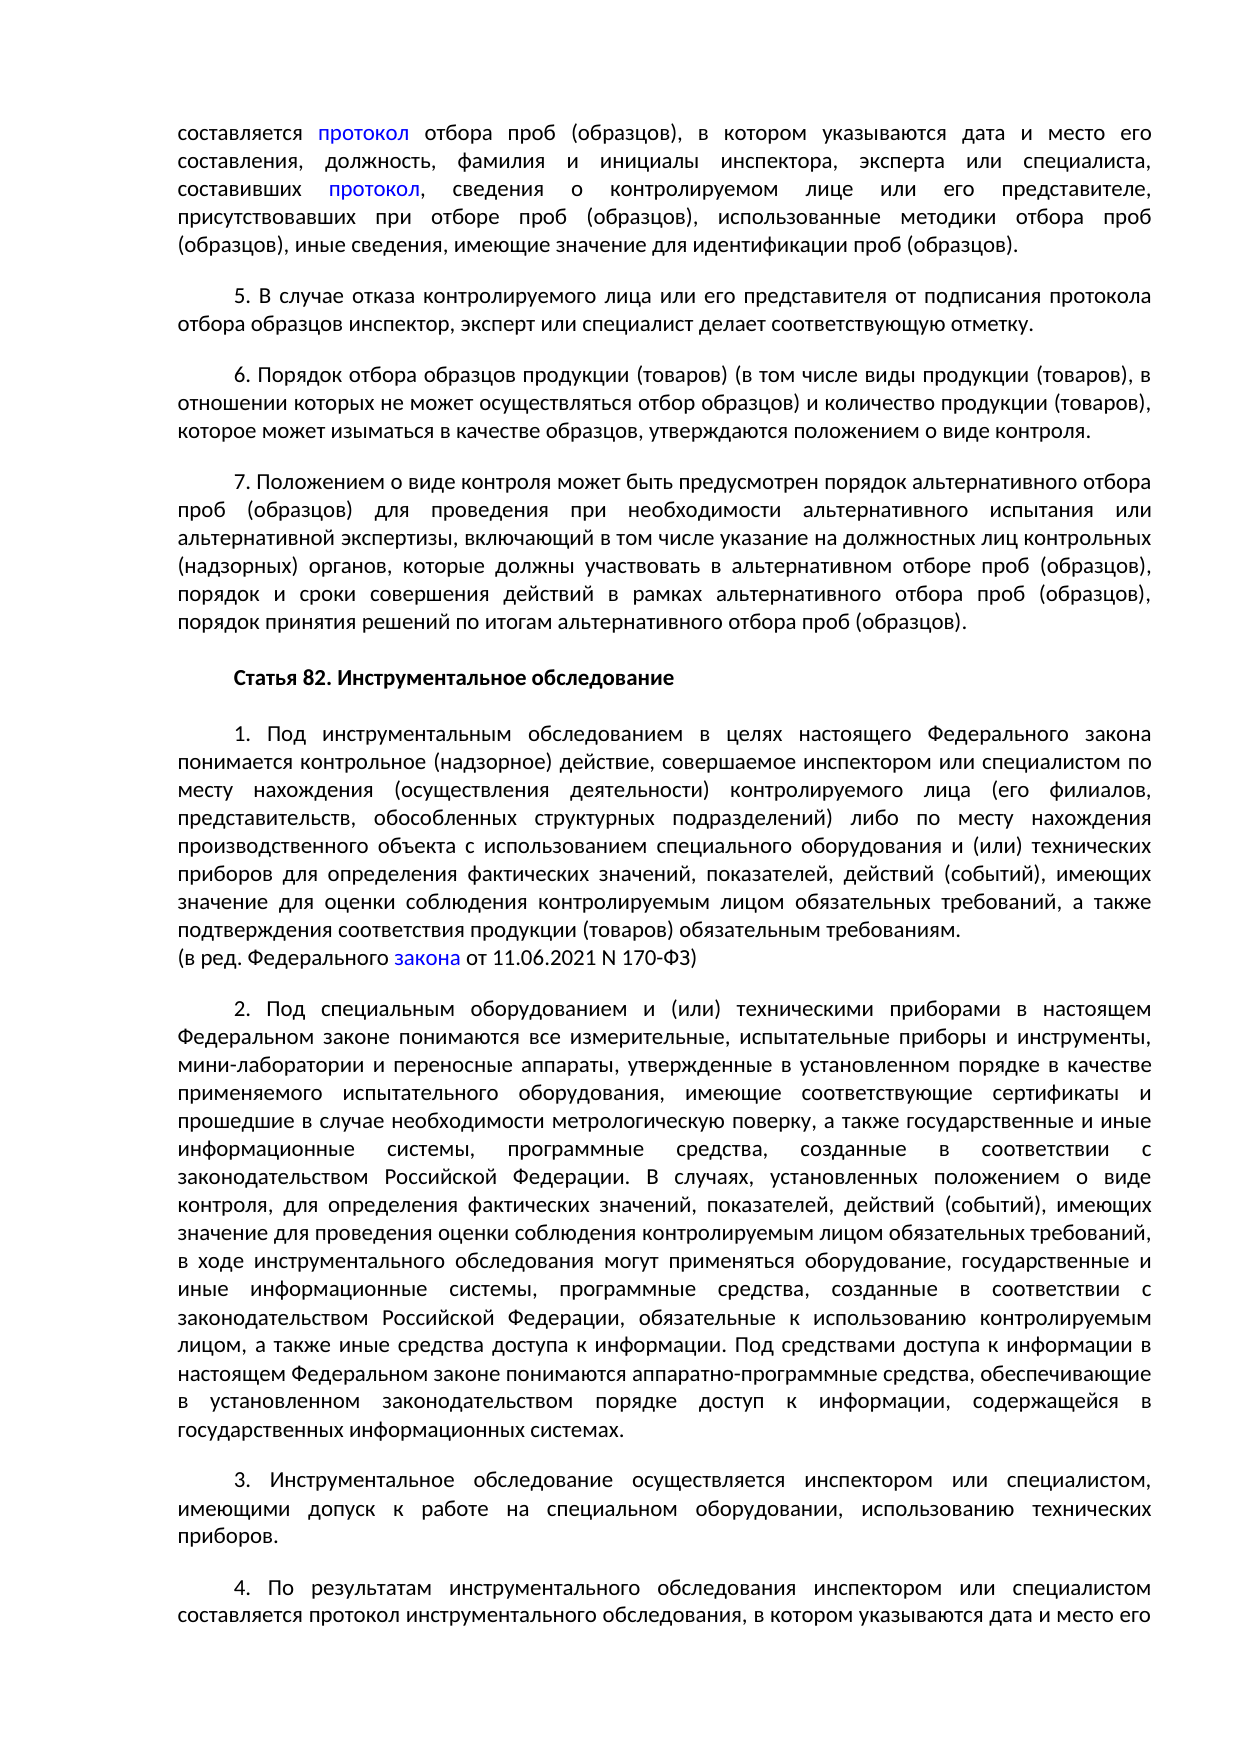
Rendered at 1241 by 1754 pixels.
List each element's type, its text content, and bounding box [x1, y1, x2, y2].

text 5. В случае отказа контролируемого лица или его представителя от подписания протокола отбора образцов инспектор, эксперт или специалист делает соответствующую отметку. [177, 281, 1152, 337]
text 2. Под специальным оборудованием и (или) техническими приборами в настоящем Федеральном законе понимаются все измерительные, испытательные приборы и инструменты, мини-лаборатории и переносные аппараты, утвержденные в установленном порядке в качестве применяемого испытательного оборудования, имеющие соответствующие сертификаты и прошедшие в случае необходимости метрологическую поверку, а также государственные и иные информационные системы, программные средства, созданные в соответствии с законодательством Российской Федерации. В случаях, установленных положением о виде контроля, для определения фактических значений, показателей, действий (событий), имеющих значение для проведения оценки соблюдения контролируемым лицом обязательных требований, в ходе инструментального обследования могут применяться оборудование, государственные и иные информационные системы, программные средства, созданные в соответствии с законодательством Российской Федерации, обязательные к использованию контролируемым лицом, а также иные средства доступа к информации. Под средствами доступа к информации в настоящем Федеральном законе понимаются аппаратно-программные средства, обеспечивающие в установленном законодательством порядке доступ к информации, содержащейся в государственных информационных системах. [177, 994, 1152, 1443]
text 6. Порядок отбора образцов продукции (товаров) (в том числе виды продукции (товаров), в отношении которых не может осуществляться отбор образцов) и количество продукции (товаров), которое может изыматься в качестве образцов, утверждаются положением о виде контроля. [177, 360, 1152, 444]
title Статья 82. Инструментальное обследование [177, 663, 1152, 691]
text 3. Инструментальное обследование осуществляется инспектором или специалистом, имеющими допуск к работе на специальном оборудовании, использованию технических приборов. [177, 1466, 1152, 1550]
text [177, 118, 1152, 258]
text (в ред. Федерального закона от 11.06.2021 N 170-ФЗ) [177, 943, 1152, 971]
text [177, 1573, 1152, 1629]
text 1. Под инструментальным обследованием в целях настоящего Федерального закона понимается контрольное (надзорное) действие, совершаемое инспектором или специалистом по месту нахождения (осуществления деятельности) контролируемого лица (его филиалов, представительств, обособленных структурных подразделений) либо по месту нахождения производственного объекта с использованием специального оборудования и (или) технических приборов для определения фактических значений, показателей, действий (событий), имеющих значение для оценки соблюдения контролируемым лицом обязательных требований, а также подтверждения соответствия продукции (товаров) обязательным требованиям. [177, 719, 1152, 943]
text 7. Положением о виде контроля может быть предусмотрен порядок альтернативного отбора проб (образцов) для проведения при необходимости альтернативного испытания или альтернативной экспертизы, включающий в том числе указание на должностных лиц контрольных (надзорных) органов, которые должны участвовать в альтернативном отборе проб (образцов), порядок и сроки совершения действий в рамках альтернативного отбора проб (образцов), порядок принятия решений по итогам альтернативного отбора проб (образцов). [177, 467, 1152, 635]
